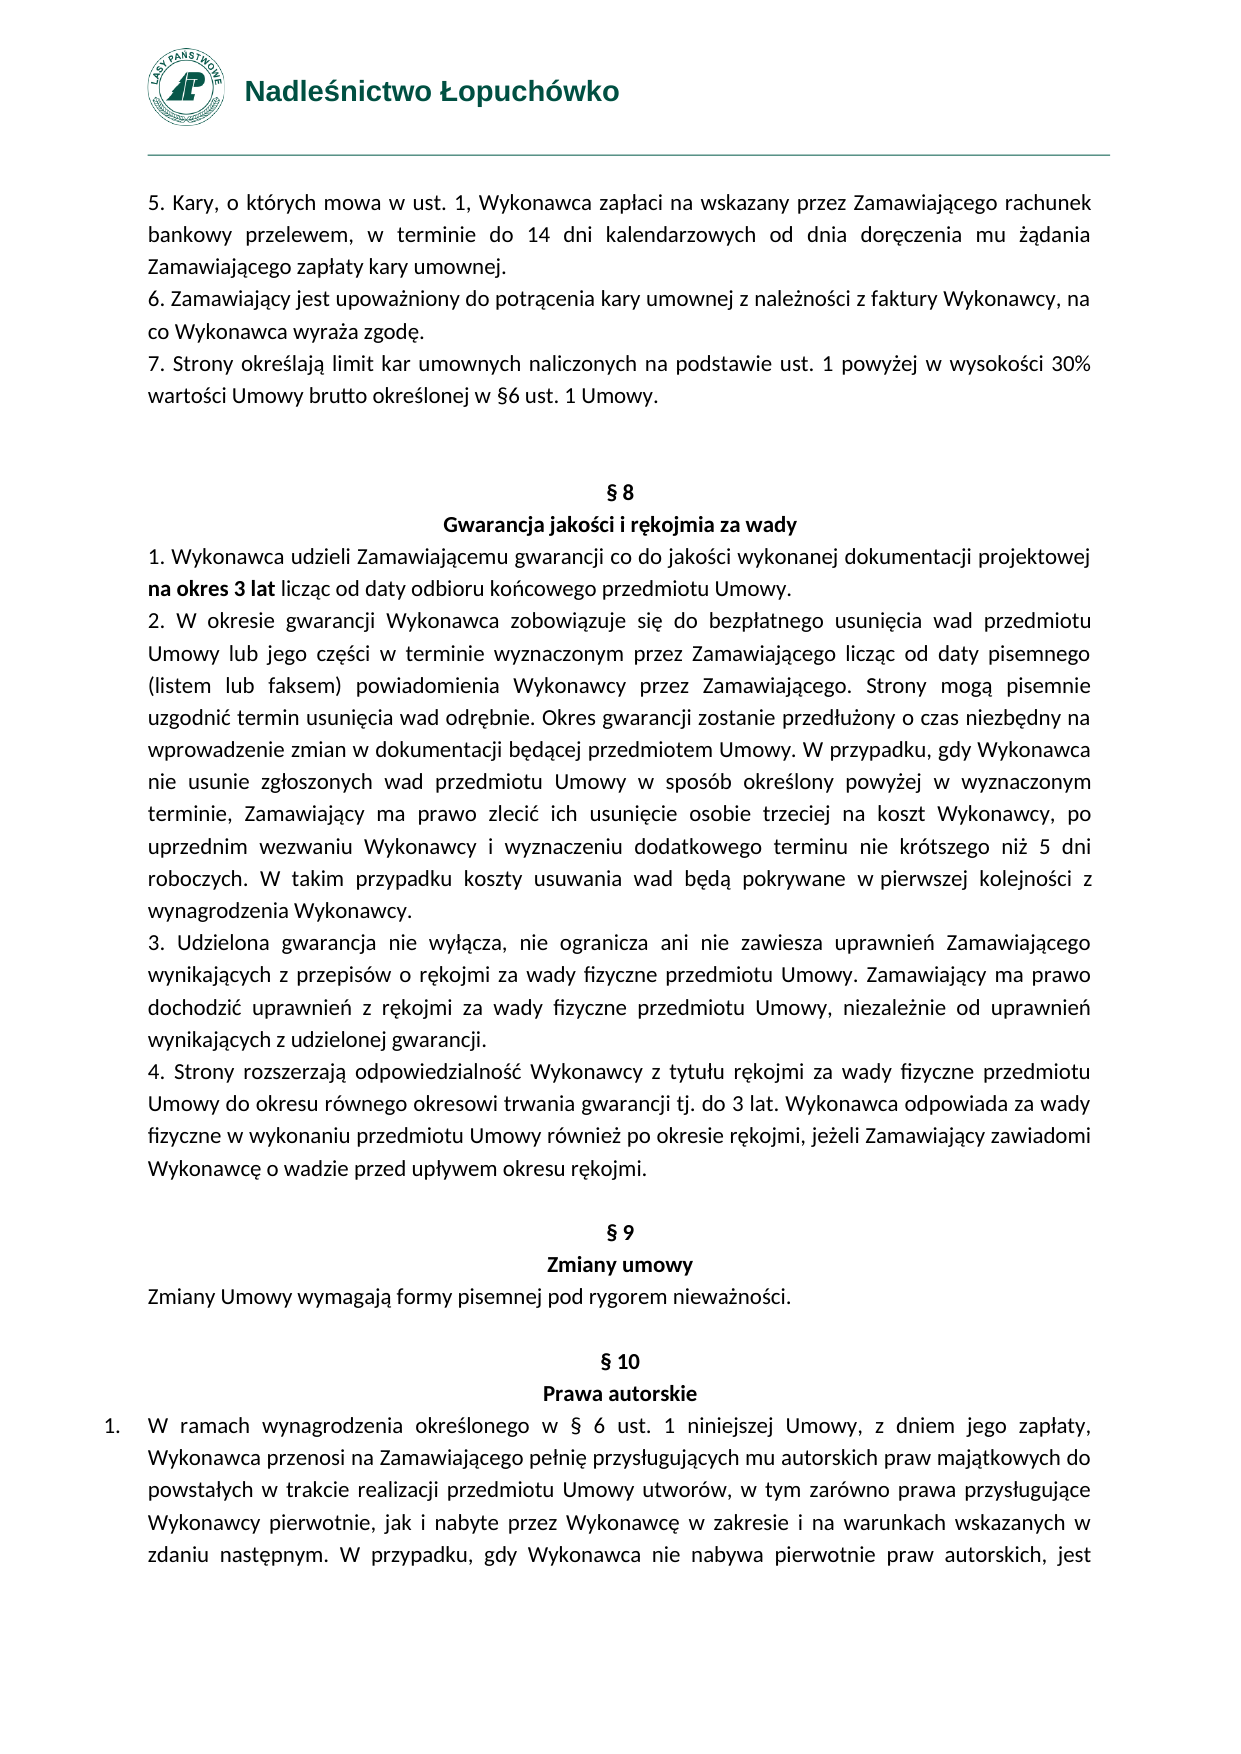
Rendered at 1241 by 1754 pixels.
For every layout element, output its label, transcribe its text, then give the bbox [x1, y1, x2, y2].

text § 9 [148, 1218, 1093, 1246]
text Zmiany Umowy wymagają formy pisemnej pod rygorem nieważności. [148, 1282, 1093, 1310]
text 4. Strony rozszerzają odpowiedzialność Wykonawcy z tytułu rękojmi za wady fizyczne przedmiotu Umowy do okresu równego okresowi trwania gwarancji tj. do 3 lat. Wykonawca odpowiada za wady fizyczne w wykonaniu przedmiotu Umowy również po okresie rękojmi, jeżeli Zamawiający zawiadomi Wykonawcę o wadzie przed upływem okresu rękojmi. [148, 1057, 1093, 1182]
text Prawa autorskie [148, 1379, 1093, 1407]
text 6. Zamawiający jest upoważniony do potrącenia kary umownej z należności z faktury Wykonawcy, na co Wykonawca wyraża zgodę. [148, 284, 1093, 345]
text 3. Udzielona gwarancja nie wyłącza, nie ogranicza ani nie zawiesza uprawnień Zamawiającego wynikających z przepisów o rękojmi za wady fizyczne przedmiotu Umowy. Zamawiający ma prawo dochodzić uprawnień z rękojmi za wady fizyczne przedmiotu Umowy, niezależnie od uprawnień wynikających z udzielonej gwarancji. [148, 928, 1093, 1053]
text 5. Kary, o których mowa w ust. 1, Wykonawca zapłaci na wskazany przez Zamawiającego rachunek bankowy przelewem, w terminie do 14 dni kalendarzowych od dnia doręczenia mu żądania Zamawiającego zapłaty kary umownej. [148, 188, 1093, 280]
text § 8 [148, 478, 1093, 506]
text 1. Wykonawca udzieli Zamawiającemu gwarancji co do jakości wykonanej dokumentacji projektowej na okres 3 lat licząc od daty odbioru końcowego przedmiotu Umowy. [148, 542, 1093, 602]
text § 10 [148, 1347, 1093, 1375]
text Zmiany umowy [148, 1250, 1093, 1278]
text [103, 1411, 1093, 1568]
text 2. W okresie gwarancji Wykonawca zobowiązuje się do bezpłatnego usunięcia wad przedmiotu Umowy lub jego części w terminie wyznaczonym przez Zamawiającego licząc od daty pisemnego (listem lub faksem) powiadomienia Wykonawcy przez Zamawiającego. Strony mogą pisemnie uzgodnić termin usunięcia wad odrębnie. Okres gwarancji zostanie przedłużony o czas niezbędny na wprowadzenie zmian w dokumentacji będącej przedmiotem Umowy. W przypadku, gdy Wykonawca nie usunie zgłoszonych wad przedmiotu Umowy w sposób określony powyżej w wyznaczonym terminie, Zamawiający ma prawo zlecić ich usunięcie osobie trzeciej na koszt Wykonawcy, po uprzednim wezwaniu Wykonawcy i wyznaczeniu dodatkowego terminu nie krótszego niż 5 dni roboczych. W takim przypadku koszty usuwania wad będą pokrywane w pierwszej kolejności z wynagrodzenia Wykonawcy. [148, 606, 1093, 924]
text 7. Strony określają limit kar umownych naliczonych na podstawie ust. 1 powyżej w wysokości 30% wartości Umowy brutto określonej w §6 ust. 1 Umowy. [148, 349, 1093, 409]
text Gwarancja jakości i rękojmia za wady [148, 510, 1093, 538]
